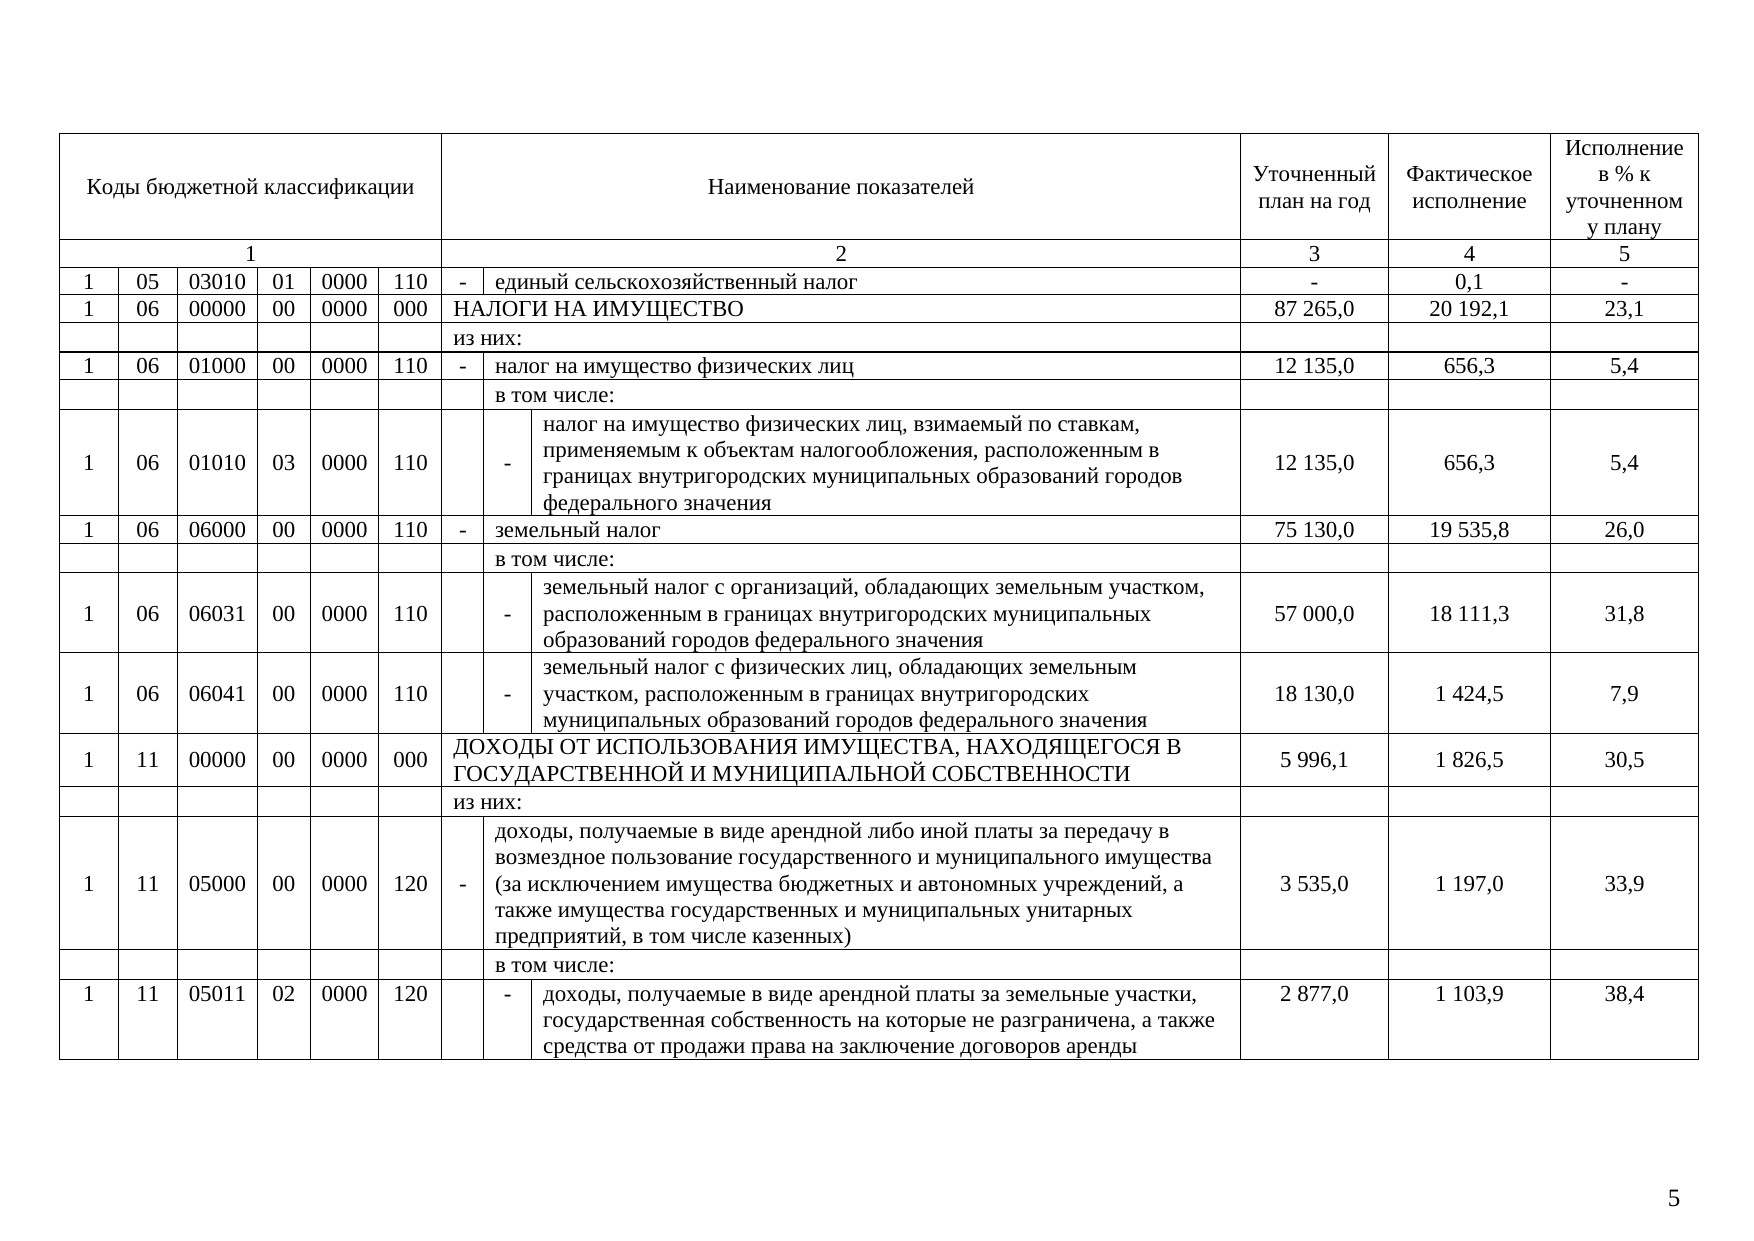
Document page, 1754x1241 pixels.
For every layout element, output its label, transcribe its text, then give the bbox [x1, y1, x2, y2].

table_cell [258, 950, 310, 978]
table_cell 11 [119, 817, 177, 949]
table_cell 0000 [311, 516, 378, 542]
table_cell из них: [442, 787, 1240, 816]
table_cell [178, 544, 257, 572]
table_cell 2 877,0 [1241, 980, 1388, 1059]
table_cell [442, 410, 483, 515]
table_cell [379, 544, 441, 572]
table_cell налог на имущество физических лиц, взимаемый по ставкам, применяемым к объектам налогообложения, расположенным в границах внутригородских муниципальных образований городов федерального значения [532, 410, 1240, 515]
table_cell 00 [258, 353, 310, 379]
table_cell 0,1 [1389, 268, 1550, 294]
table_cell [1551, 544, 1698, 572]
table_cell 0000 [311, 734, 378, 786]
table_cell 1 424,5 [1389, 653, 1550, 732]
table_cell [442, 950, 483, 978]
table_cell 06031 [178, 573, 257, 652]
table_cell 000 [379, 295, 441, 322]
table_cell 23,1 [1551, 295, 1698, 322]
table_cell [1241, 787, 1388, 816]
table_cell 05 [119, 268, 177, 294]
table_cell - [442, 268, 483, 294]
table_cell - [1241, 268, 1388, 294]
table_cell 0000 [311, 295, 378, 322]
table_cell [178, 323, 257, 351]
table_cell 5,4 [1551, 410, 1698, 515]
table_cell 06041 [178, 653, 257, 732]
table_cell [442, 544, 483, 572]
table_cell 18 111,3 [1389, 573, 1550, 652]
table_cell [60, 950, 118, 978]
table_cell [119, 544, 177, 572]
table_cell 3 [1241, 240, 1388, 267]
table_cell 5,4 [1551, 353, 1698, 379]
table_cell 2 [442, 240, 1240, 267]
table_cell 00 [258, 653, 310, 732]
table_cell 110 [379, 653, 441, 732]
table_cell 12 135,0 [1241, 410, 1388, 515]
table_cell единый сельскохозяйственный налог [484, 268, 1240, 294]
table_cell - [442, 817, 483, 949]
table_cell 1 [60, 516, 118, 542]
table_cell ДОХОДЫ ОТ ИСПОЛЬЗОВАНИЯ ИМУЩЕСТВА, НАХОДЯЩЕГОСЯ В ГОСУДАРСТВЕННОЙ И МУНИЦИПАЛЬНОЙ СОБСТВЕННОСТИ [442, 734, 1240, 786]
table_cell 1 103,9 [1389, 980, 1550, 1059]
table_cell [1551, 323, 1698, 351]
table_cell 01000 [178, 353, 257, 379]
table_cell 01010 [178, 410, 257, 515]
table_cell 1 [60, 353, 118, 379]
table_cell 30,5 [1551, 734, 1698, 786]
table_header Наименование показателей [442, 134, 1240, 239]
table_cell в том числе: [484, 544, 1240, 572]
table_cell 00 [258, 516, 310, 542]
table_cell 1 [60, 573, 118, 652]
table_cell 1 [60, 653, 118, 732]
table_cell [442, 653, 483, 732]
table_cell [1551, 380, 1698, 408]
table_cell [1241, 544, 1388, 572]
table_cell [1389, 380, 1550, 408]
table_cell 06 [119, 295, 177, 322]
table_cell 03 [258, 410, 310, 515]
table_cell [442, 380, 483, 408]
table_cell 06 [119, 516, 177, 542]
table_cell 656,3 [1389, 410, 1550, 515]
table_cell 06 [119, 410, 177, 515]
table_cell 20 192,1 [1389, 295, 1550, 322]
table_cell [178, 950, 257, 978]
table_cell 06 [119, 653, 177, 732]
table_cell [60, 544, 118, 572]
table_cell [119, 787, 177, 816]
table_cell - [1551, 268, 1698, 294]
table_cell из них: [442, 323, 1240, 351]
table_cell [1241, 380, 1388, 408]
table_cell 12 135,0 [1241, 353, 1388, 379]
table_cell [442, 980, 483, 1059]
table_cell 0000 [311, 268, 378, 294]
table_cell 01 [258, 268, 310, 294]
table_cell 5 996,1 [1241, 734, 1388, 786]
table_header Фактическое исполнение [1389, 134, 1550, 239]
table_cell 38,4 [1551, 980, 1698, 1059]
table_cell [119, 323, 177, 351]
table_cell 0000 [311, 353, 378, 379]
table_cell 0000 [311, 980, 378, 1059]
table_cell 26,0 [1551, 516, 1698, 542]
table_cell земельный налог [484, 516, 1240, 542]
table_cell 4 [1389, 240, 1550, 267]
table_cell 11 [119, 734, 177, 786]
table_cell 00000 [178, 734, 257, 786]
table_cell - [484, 573, 531, 652]
table_cell 05000 [178, 817, 257, 949]
table_cell [379, 380, 441, 408]
table_cell 0000 [311, 817, 378, 949]
table_cell 0000 [311, 410, 378, 515]
table_cell 000 [379, 734, 441, 786]
table_cell [1241, 323, 1388, 351]
table_cell 120 [379, 980, 441, 1059]
table_cell [1389, 544, 1550, 572]
table_cell [178, 787, 257, 816]
table_cell [60, 787, 118, 816]
table_cell налог на имущество физических лиц [484, 353, 1240, 379]
table_cell 03010 [178, 268, 257, 294]
table_cell в том числе: [484, 950, 1240, 978]
table_cell 00 [258, 295, 310, 322]
table_cell 06 [119, 573, 177, 652]
table_cell земельный налог с физических лиц, обладающих земельным участком, расположенным в границах внутригородских муниципальных образований городов федерального значения [532, 653, 1240, 732]
table_cell 0000 [311, 573, 378, 652]
table_cell 02 [258, 980, 310, 1059]
table_cell 31,8 [1551, 573, 1698, 652]
table_cell 00 [258, 573, 310, 652]
table_cell [311, 323, 378, 351]
table_cell 00 [258, 734, 310, 786]
table_cell 33,9 [1551, 817, 1698, 949]
table_cell 19 535,8 [1389, 516, 1550, 542]
table_cell [178, 380, 257, 408]
table_cell 5 [1551, 240, 1698, 267]
table_cell 05011 [178, 980, 257, 1059]
table_cell [1551, 787, 1698, 816]
table_cell 656,3 [1389, 353, 1550, 379]
table_cell 1 [60, 240, 441, 267]
table_cell [1241, 950, 1388, 978]
table_cell [1389, 323, 1550, 351]
table_cell 00 [258, 817, 310, 949]
table_cell [379, 323, 441, 351]
table_cell - [484, 410, 531, 515]
table_cell 120 [379, 817, 441, 949]
table_cell 110 [379, 516, 441, 542]
table_cell 0000 [311, 653, 378, 732]
table_cell [311, 787, 378, 816]
table_cell 110 [379, 353, 441, 379]
table_cell 7,9 [1551, 653, 1698, 732]
table_header Исполнение в % к уточненному плану [1551, 134, 1698, 239]
table_cell 110 [379, 410, 441, 515]
table_cell [60, 380, 118, 408]
table_cell 1 [60, 734, 118, 786]
table_cell [258, 787, 310, 816]
table_cell доходы, получаемые в виде арендной либо иной платы за передачу в возмездное пользование государственного и муниципального имущества (за исключением имущества бюджетных и автономных учреждений, а также имущества государственных и муниципальных унитарных предприятий, в том числе казенных) [484, 817, 1240, 949]
table_cell 110 [379, 268, 441, 294]
table_cell [119, 380, 177, 408]
table_header Коды бюджетной классификации [60, 134, 441, 239]
table_cell 1 826,5 [1389, 734, 1550, 786]
table_cell [60, 323, 118, 351]
table_cell 3 535,0 [1241, 817, 1388, 949]
table_cell 00000 [178, 295, 257, 322]
table_cell НАЛОГИ НА ИМУЩЕСТВО [442, 295, 1240, 322]
table_cell 1 [60, 817, 118, 949]
table_cell [311, 544, 378, 572]
table_cell 11 [119, 980, 177, 1059]
table_cell [258, 380, 310, 408]
table_cell 1 [60, 410, 118, 515]
table_cell 110 [379, 573, 441, 652]
table_cell [379, 950, 441, 978]
table_cell [258, 544, 310, 572]
table_cell - [442, 516, 483, 542]
table_cell земельный налог с организаций, обладающих земельным участком, расположенным в границах внутригородских муниципальных образований городов федерального значения [532, 573, 1240, 652]
table_cell [119, 950, 177, 978]
table_cell 1 [60, 980, 118, 1059]
table_cell [258, 323, 310, 351]
table_cell [1389, 950, 1550, 978]
table_cell - [484, 653, 531, 732]
table_cell в том числе: [484, 380, 1240, 408]
table_cell 75 130,0 [1241, 516, 1388, 542]
table_cell 57 000,0 [1241, 573, 1388, 652]
table_cell [379, 787, 441, 816]
table_cell 18 130,0 [1241, 653, 1388, 732]
table_cell [311, 380, 378, 408]
table_cell [311, 950, 378, 978]
table_cell [442, 573, 483, 652]
table_cell - [484, 980, 531, 1059]
table_cell 87 265,0 [1241, 295, 1388, 322]
table_cell 1 [60, 268, 118, 294]
table_cell 1 [60, 295, 118, 322]
table_cell - [442, 353, 483, 379]
table_cell 06000 [178, 516, 257, 542]
table_header Уточненный план на год [1241, 134, 1388, 239]
table_cell [1551, 950, 1698, 978]
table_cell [532, 980, 1240, 1059]
table_cell [1389, 787, 1550, 816]
table_cell 06 [119, 353, 177, 379]
table_cell 1 197,0 [1389, 817, 1550, 949]
